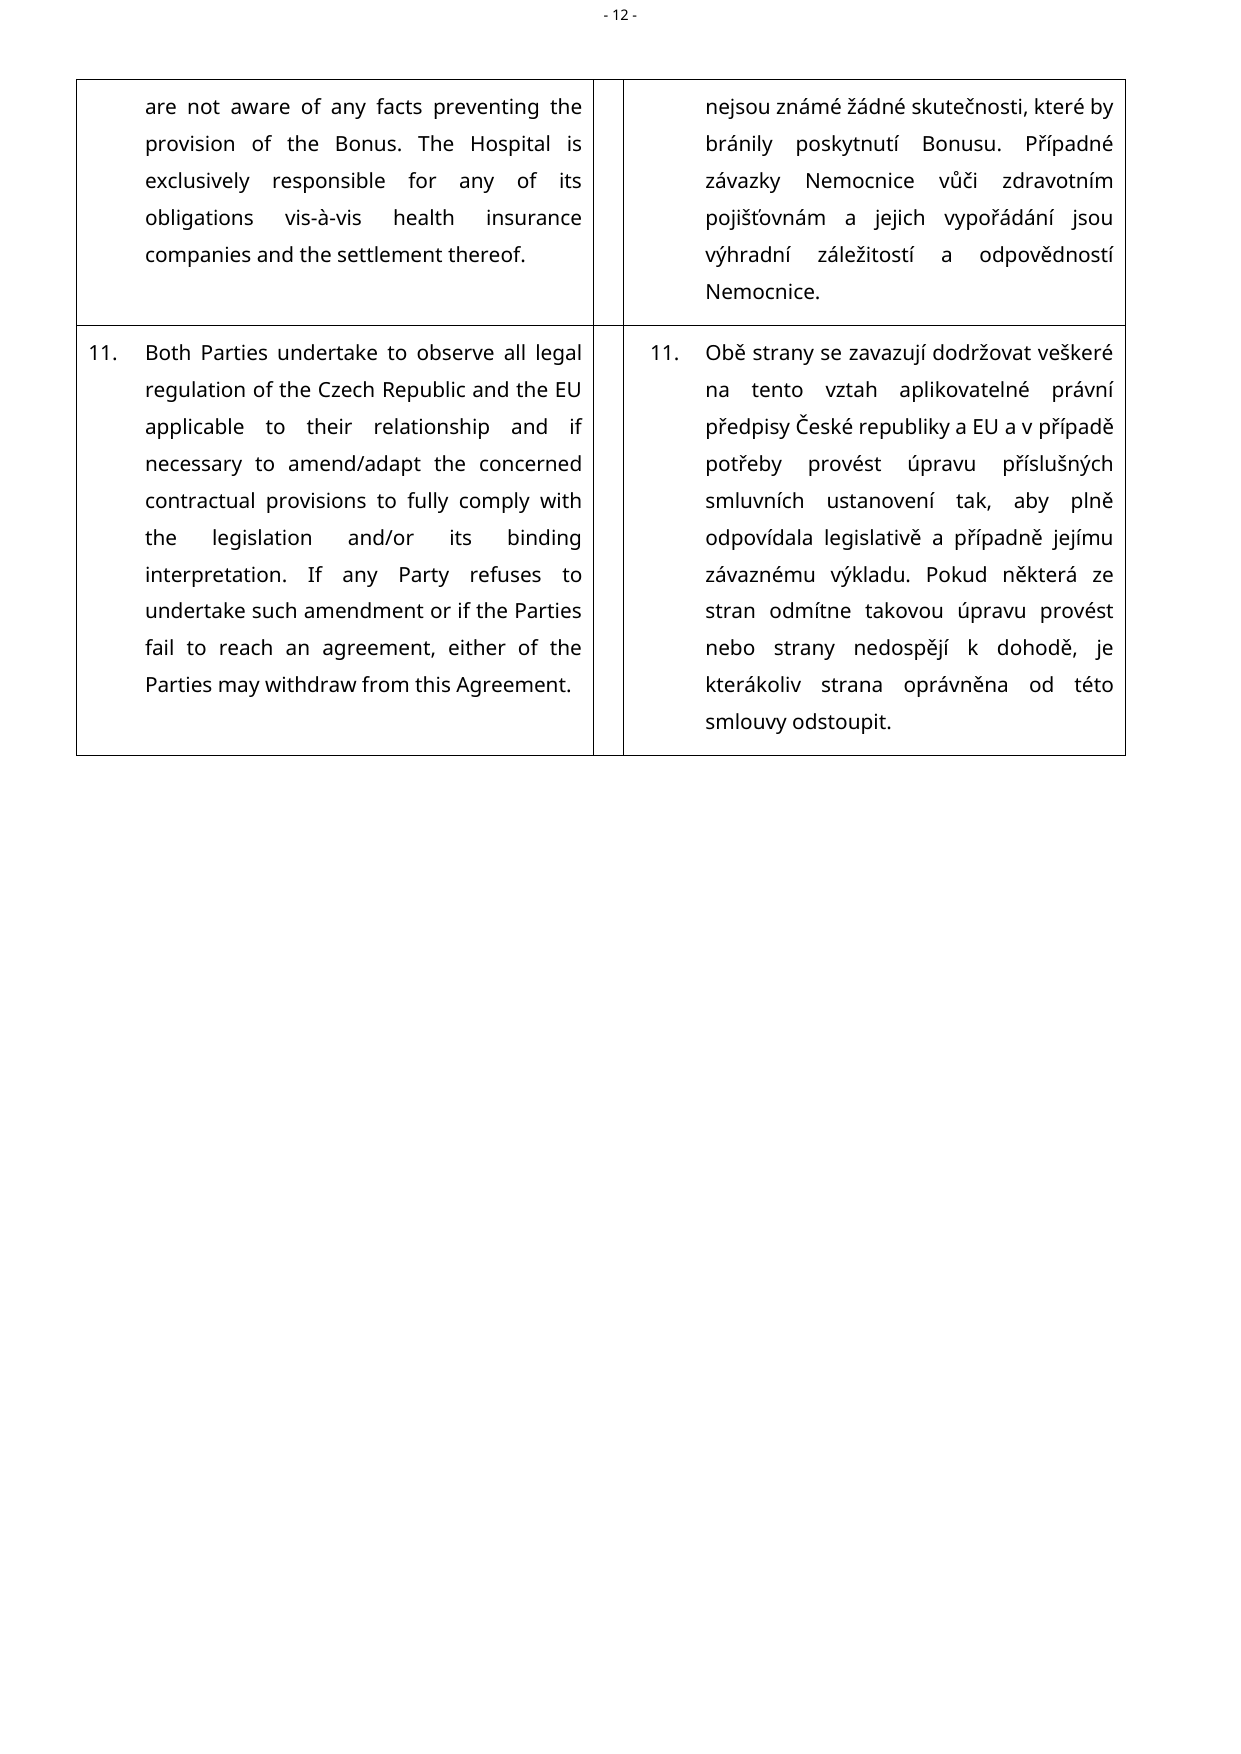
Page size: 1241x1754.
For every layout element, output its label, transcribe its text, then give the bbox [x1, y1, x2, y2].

table_cell [594, 80, 623, 325]
table_cell [594, 326, 623, 755]
table_cell Both Parties undertake to observe all legal regulation of the Czech Republic and the EU applicable to their relationship and if necessary to amend/adapt the concerned contractual provisions to fully comply with the legislation and/or its binding interpretation. If any Party refuses to undertake such amendment or if the Parties fail to reach an agreement, either of the Parties may withdraw from this Agreement. [77, 326, 593, 755]
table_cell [624, 80, 1125, 325]
table_cell Obě strany se zavazují dodržovat veškeré na tento vztah aplikovatelné právní předpisy České republiky a EU a v případě potřeby provést úpravu příslušných smluvních ustanovení tak, aby plně odpovídala legislativě a případně jejímu závaznému výkladu. Pokud některá ze stran odmítne takovou úpravu provést nebo strany nedospějí k dohodě, je kterákoliv strana oprávněna od této smlouvy odstoupit. [624, 326, 1125, 755]
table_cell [77, 80, 593, 325]
